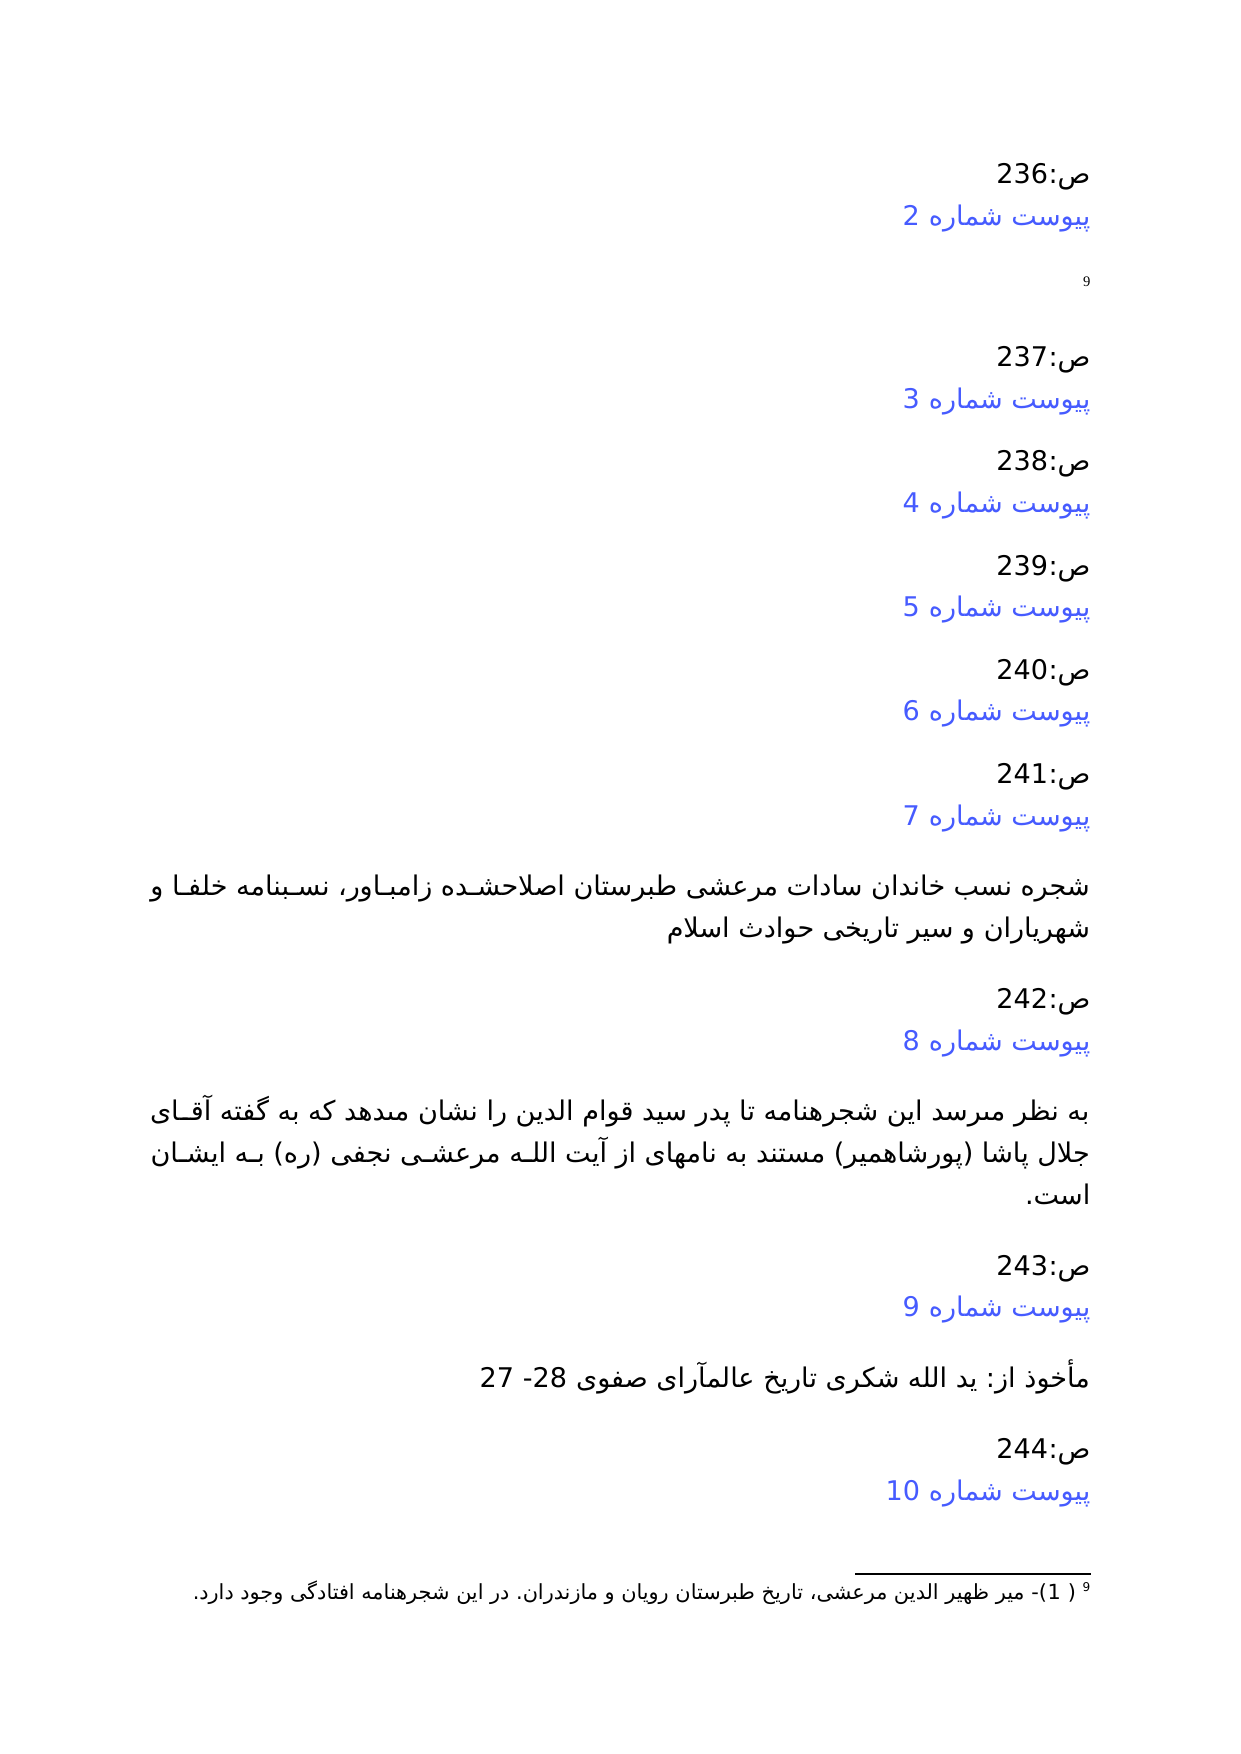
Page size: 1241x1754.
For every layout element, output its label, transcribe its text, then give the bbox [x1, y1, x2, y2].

text ص:242 [150, 975, 1090, 1017]
text پيوست شماره 6 [150, 687, 1090, 729]
text ص:236 [150, 150, 1090, 192]
text ص:238 [150, 437, 1090, 479]
text ص:244 [150, 1425, 1090, 1467]
text پيوست شماره 2 [150, 192, 1090, 233]
text ص:241 [150, 750, 1090, 792]
text ص:240 [150, 646, 1090, 687]
text به نظر مى‏رسد اين شجره‏نامه تا پدر سيد قوام الدين را نشان مى‏دهد كه به گفته آقاى جلال پاشا (پورشاهمير) مستند به نامه‏اى از آيت الله مرعشى نجفى (ره) به ايشان است. [150, 1087, 1090, 1212]
text ص:239 [150, 542, 1090, 583]
text پيوست شماره 10 [150, 1467, 1090, 1508]
text ص:243 [150, 1242, 1090, 1283]
text مأخوذ از: يد الله شكرى تاريخ عالم‏آراى صفوى 28- 27 [150, 1354, 1090, 1396]
text پيوست شماره 4 [150, 479, 1090, 521]
text پيوست شماره 5 [150, 583, 1090, 625]
text ص:237 [150, 333, 1090, 375]
text پيوست شماره 3 [150, 375, 1090, 417]
text پيوست شماره 9 [150, 1283, 1090, 1325]
text پيوست شماره 8 [150, 1017, 1090, 1058]
text پيوست شماره 7 [150, 792, 1090, 833]
text شجره نسب خاندان سادات مرعشى طبرستان اصلاح‏شده زامباور، نسب‏نامه خلفا و شهرياران و سير تاريخى حوادث اسلام‏ [150, 862, 1090, 946]
